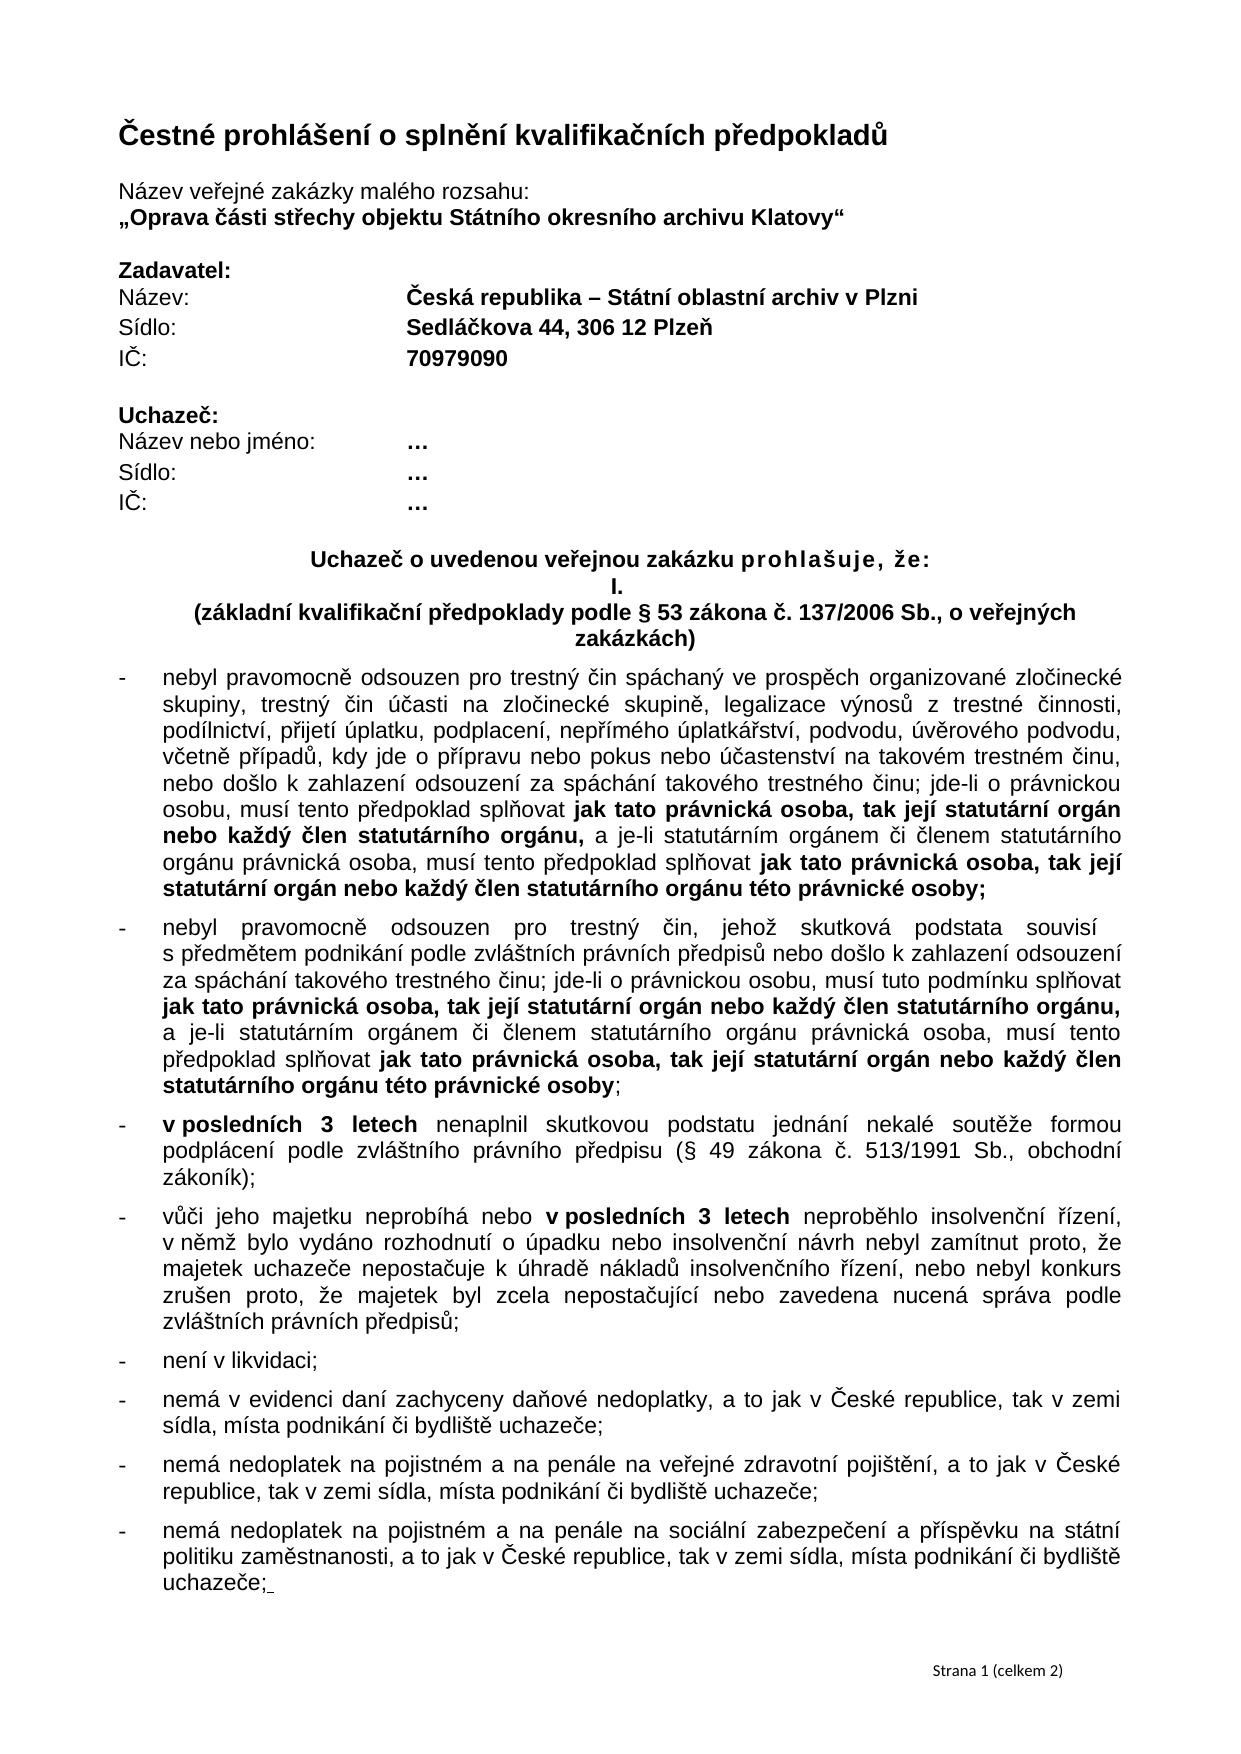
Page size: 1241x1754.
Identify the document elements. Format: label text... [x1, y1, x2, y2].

table_header Název: [111, 284, 399, 314]
table_cell IČ: [111, 345, 399, 375]
text Uchazeč o uvedenou veřejnou zakázku prohlašuje, že: [118, 546, 1122, 573]
table_cell … [399, 459, 1070, 489]
table_cell Sídlo: [111, 314, 399, 345]
table_header Název nebo jméno: [111, 428, 399, 459]
list v posledních 3 letech nenaplnil skutkovou podstatu jednání nekalé soutěže formou podplácení podle zvláštního právního předpisu (§ 49 zákona č. 513/1991 Sb., obchodní zákoník); [118, 1111, 1122, 1190]
table_header … [399, 428, 1070, 459]
list není v likvidaci; [118, 1347, 1122, 1373]
table_cell IČ: [111, 489, 399, 520]
table_cell Sídlo: [111, 459, 399, 489]
text „Oprava části střechy objektu Státního okresního archivu Klatovy“ [118, 204, 1122, 231]
table_header Česká republika – Státní oblastní archiv v Plzni [399, 284, 1070, 314]
list nemá nedoplatek na pojistném a na penále na sociální zabezpečení a příspěvku na státní politiku zaměstnanosti, a to jak v České republice, tak v zemi sídla, místa podnikání či bydliště uchazeče; [118, 1517, 1122, 1596]
text Čestné prohlášení o splnění kvalifikačních předpokladů [118, 118, 1122, 152]
text Název veřejné zakázky malého rozsahu: [118, 178, 1122, 204]
text - nebyl pravomocně odsouzen pro trestný čin spáchaný ve prospěch organizované zločinecké skupiny, trestný čin účasti na zločinecké skupině, legalizace výnosů z trestné činnosti, podílnictví, přijetí úplatku, podplacení, nepřímého úplatkářství, podvodu, úvěrového podvodu, včetně případů, kdy jde o přípravu nebo pokus nebo účastenství na takovém trestném činu, nebo došlo k zahlazení odsouzení za spáchání takového trestného činu; jde-li o právnickou osobu, musí tento předpoklad splňovat jak tato právnická osoba, tak její statutární orgán nebo každý člen statutárního orgánu, a je-li statutárním orgánem či členem statutárního orgánu právnická osoba, musí tento předpoklad splňovat jak tato právnická osoba, tak její statutární orgán nebo každý člen statutárního orgánu této právnické osoby; [118, 664, 1122, 901]
text I. (základní kvalifikační předpoklady podle § 53 zákona č. 137/2006 Sb., o veřejných zakázkách) [118, 573, 1122, 652]
text Zadavatel: [118, 257, 1122, 283]
list vůči jeho majetku neprobíhá nebo v posledních 3 letech neproběhlo insolvenční řízení, v němž bylo vydáno rozhodnutí o úpadku nebo insolvenční návrh nebyl zamítnut proto, že majetek uchazeče nepostačuje k úhradě nákladů insolvenčního řízení, nebo nebyl konkurs zrušen proto, že majetek byl zcela nepostačující nebo zavedena nucená správa podle zvláštních právních předpisů; [118, 1203, 1122, 1334]
list nebyl pravomocně odsouzen pro trestný čin, jehož skutková podstata souvisí s předmětem podnikání podle zvláštních právních předpisů nebo došlo k zahlazení odsouzení za spáchání takového trestného činu; jde-li o právnickou osobu, musí tuto podmínku splňovat jak tato právnická osoba, tak její statutární orgán nebo každý člen statutárního orgánu, a je-li statutárním orgánem či členem statutárního orgánu právnická osoba, musí tento předpoklad splňovat jak tato právnická osoba, tak její statutární orgán nebo každý člen statutárního orgánu této právnické osoby; [118, 914, 1122, 1098]
table_cell … [399, 489, 1070, 520]
list nemá nedoplatek na pojistném a na penále na veřejné zdravotní pojištění, a to jak v České republice, tak v zemi sídla, místa podnikání či bydliště uchazeče; [118, 1451, 1122, 1504]
table_cell Sedláčkova 44, 306 12 Plzeň [399, 314, 1070, 345]
table_cell 70979090 [399, 345, 1070, 375]
list nemá v evidenci daní zachyceny daňové nedoplatky, a to jak v České republice, tak v zemi sídla, místa podnikání či bydliště uchazeče; [118, 1386, 1122, 1439]
text Uchazeč: [118, 402, 1122, 428]
